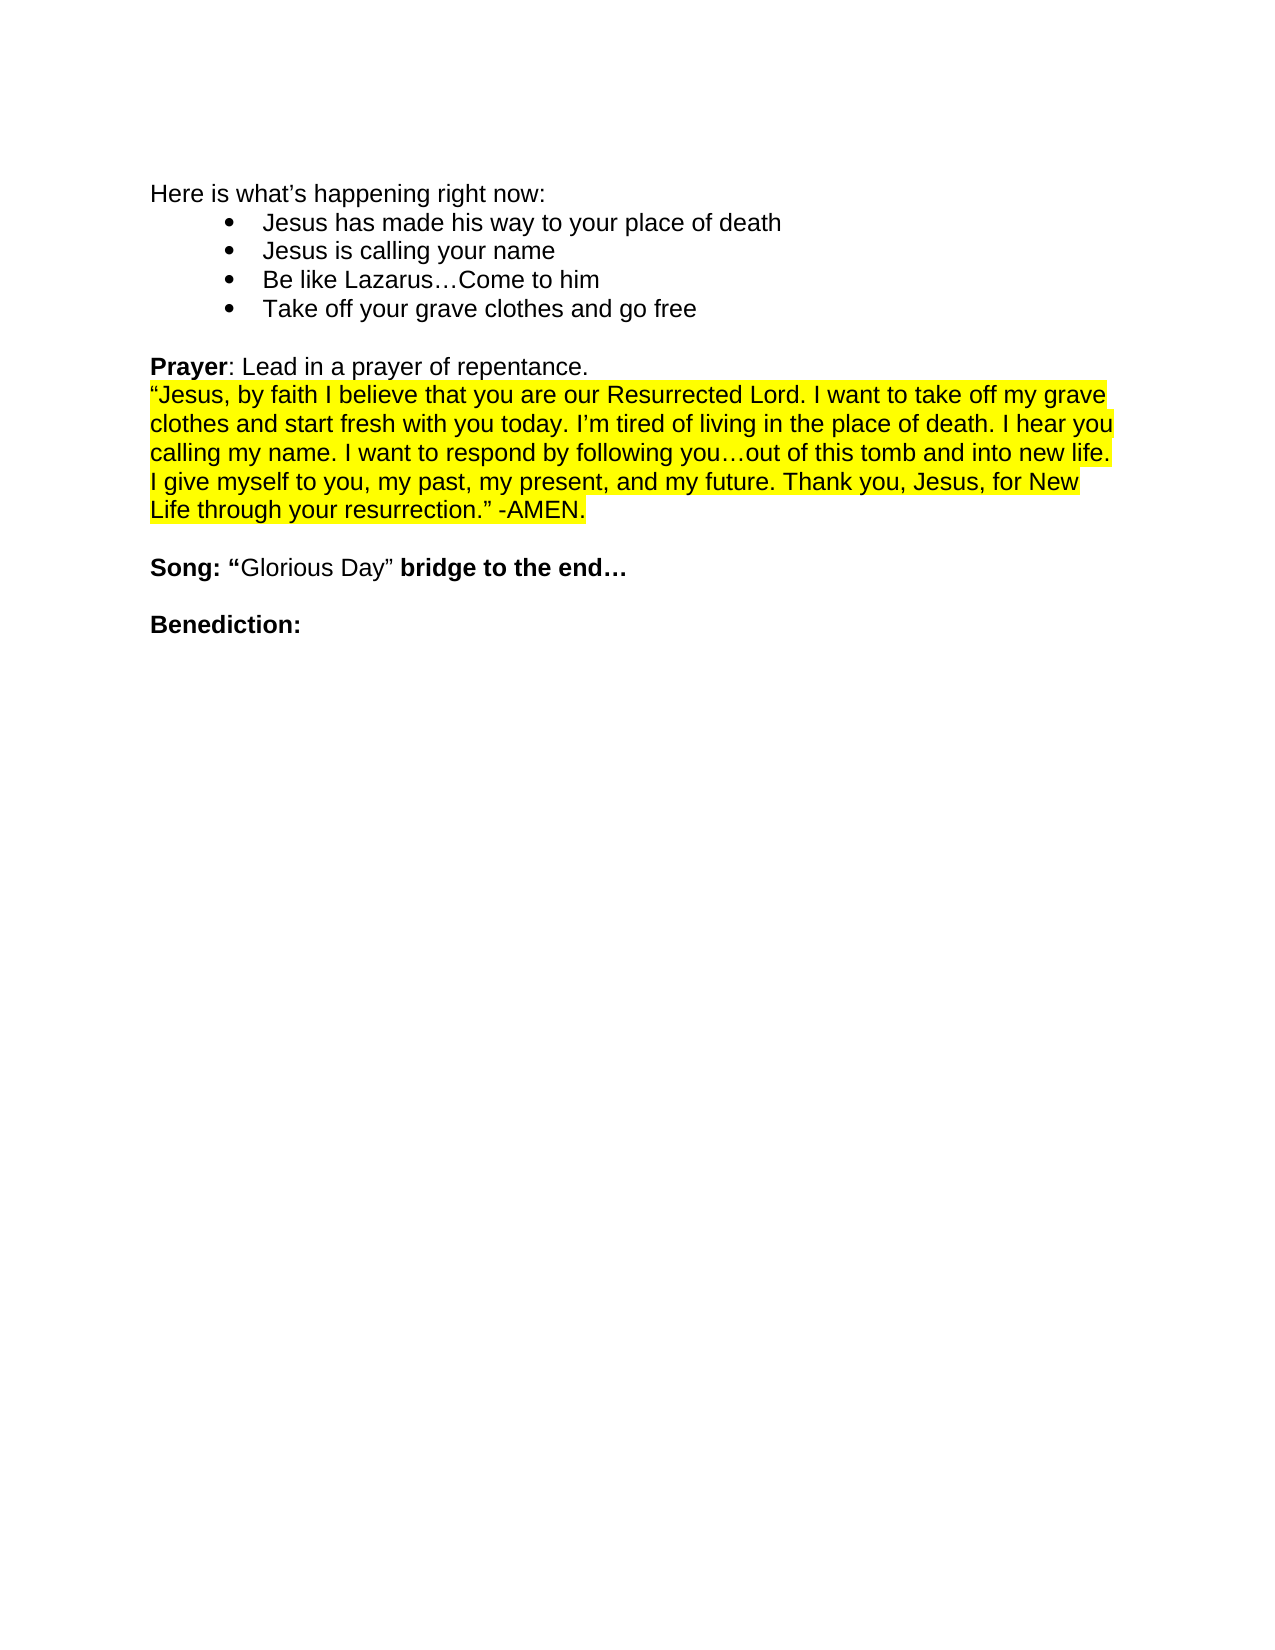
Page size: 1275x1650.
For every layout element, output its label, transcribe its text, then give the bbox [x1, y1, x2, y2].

list Jesus has made his way to your place of death [225, 207, 1125, 236]
text Prayer: Lead in a prayer of repentance. [150, 352, 1125, 380]
text “Jesus, by faith I believe that you are our Resurrected Lord. I want to take off my grave clothes and start fresh with you today. I’m tired of living in the place of death. I hear you calling my name. I want to respond by following you…out of this tomb and into new life. I give myself to you, my past, my present, and my future. Thank you, Jesus, for New Life through your resurrection.” -AMEN. [586, 380, 1125, 524]
list Take off your grave clothes and go free [225, 294, 1125, 323]
list Jesus is calling your name [225, 236, 1125, 265]
text Here is what’s happening right now: [150, 179, 1125, 207]
text Benediction: [150, 610, 1125, 639]
text Song: “Glorious Day” bridge to the end… [150, 553, 1125, 582]
list Be like Lazarus…Come to him [225, 265, 1125, 294]
